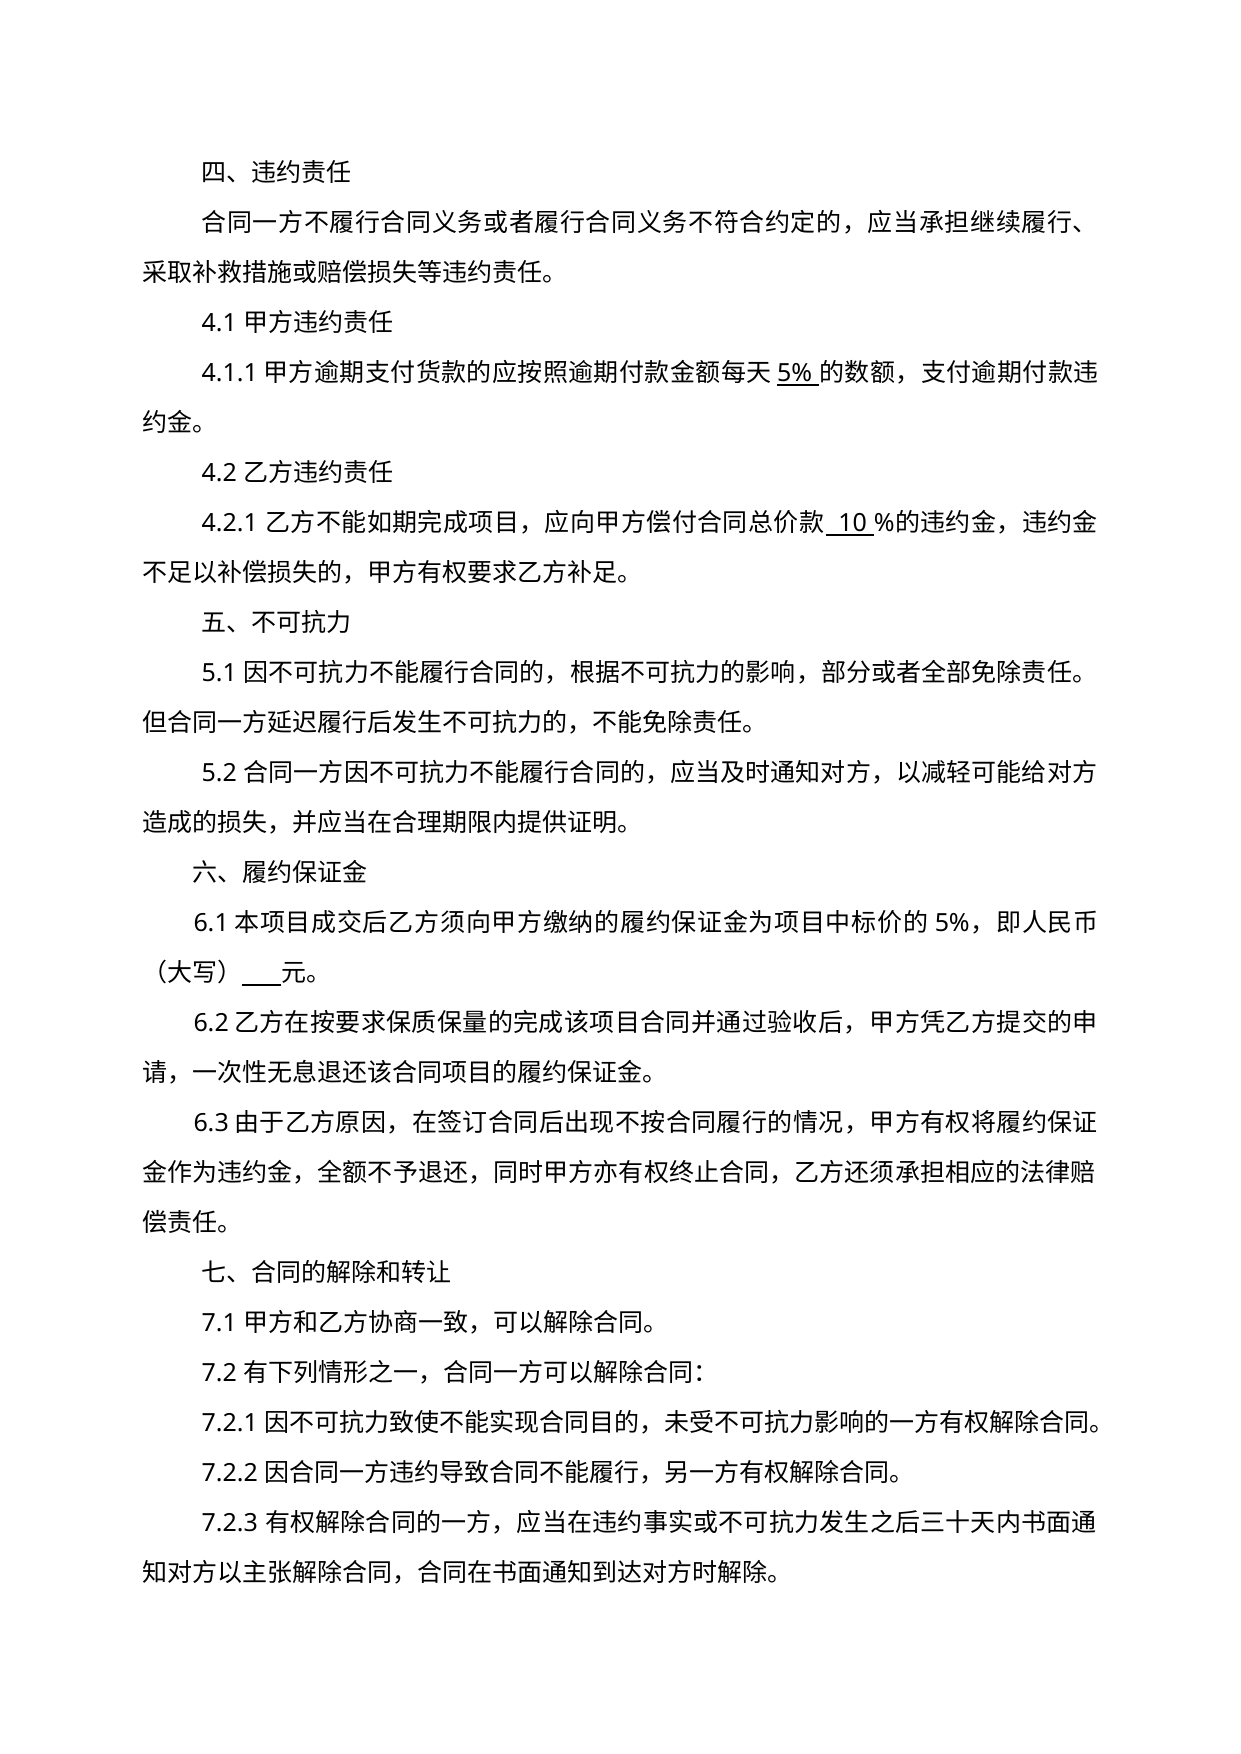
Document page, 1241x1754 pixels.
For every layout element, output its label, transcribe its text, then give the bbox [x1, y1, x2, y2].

text 7.2.3 有权解除合同的一方，应当在违约事实或不可抗力发生之后三十天内书面通知对方以主张解除合同，合同在书面通知到达对方时解除。 [142, 1492, 1098, 1592]
text 5.2 合同一方因不可抗力不能履行合同的，应当及时通知对方，以减轻可能给对方造成的损失，并应当在合理期限内提供证明。 [142, 742, 1098, 842]
text 4.1.1甲方逾期支付货款的应按照逾期付款金额每天5% 的数额，支付逾期付款违约金。 [142, 342, 1098, 442]
text 6.2乙方在按要求保质保量的完成该项目合同并通过验收后，甲方凭乙方提交的申请，一次性无息退还该合同项目的履约保证金。 [142, 992, 1098, 1092]
text 6.3由于乙方原因，在签订合同后出现不按合同履行的情况，甲方有权将履约保证金作为违约金，全额不予退还，同时甲方亦有权终止合同，乙方还须承担相应的法律赔偿责任。 [142, 1092, 1098, 1242]
text 六、履约保证金 [142, 842, 1098, 892]
text 七、合同的解除和转让 [142, 1242, 1098, 1292]
text 4.1 甲方违约责任 [142, 292, 1098, 342]
text 6.1本项目成交后乙方须向甲方缴纳的履约保证金为项目中标价的5%，即人民币（大写） 元。 [142, 892, 1098, 992]
text 4.2.1 乙方不能如期完成项目，应向甲方偿付合同总价款 10 %的违约金，违约金不足以补偿损失的，甲方有权要求乙方补足。 [142, 492, 1098, 592]
text 5.1 因不可抗力不能履行合同的，根据不可抗力的影响，部分或者全部免除责任。但合同一方延迟履行后发生不可抗力的，不能免除责任。 [142, 642, 1098, 742]
text 7.2 有下列情形之一，合同一方可以解除合同： [142, 1342, 1098, 1392]
text 7.1 甲方和乙方协商一致，可以解除合同。 [142, 1292, 1098, 1342]
text 四、违约责任 [142, 142, 1098, 192]
text 7.2.2 因合同一方违约导致合同不能履行，另一方有权解除合同。 [142, 1442, 1098, 1492]
text 7.2.1 因不可抗力致使不能实现合同目的，未受不可抗力影响的一方有权解除合同。 [142, 1392, 1098, 1442]
text 4.2 乙方违约责任 [142, 442, 1098, 492]
text 五、不可抗力 [142, 592, 1098, 642]
text 合同一方不履行合同义务或者履行合同义务不符合约定的，应当承担继续履行、采取补救措施或赔偿损失等违约责任。 [142, 192, 1098, 292]
